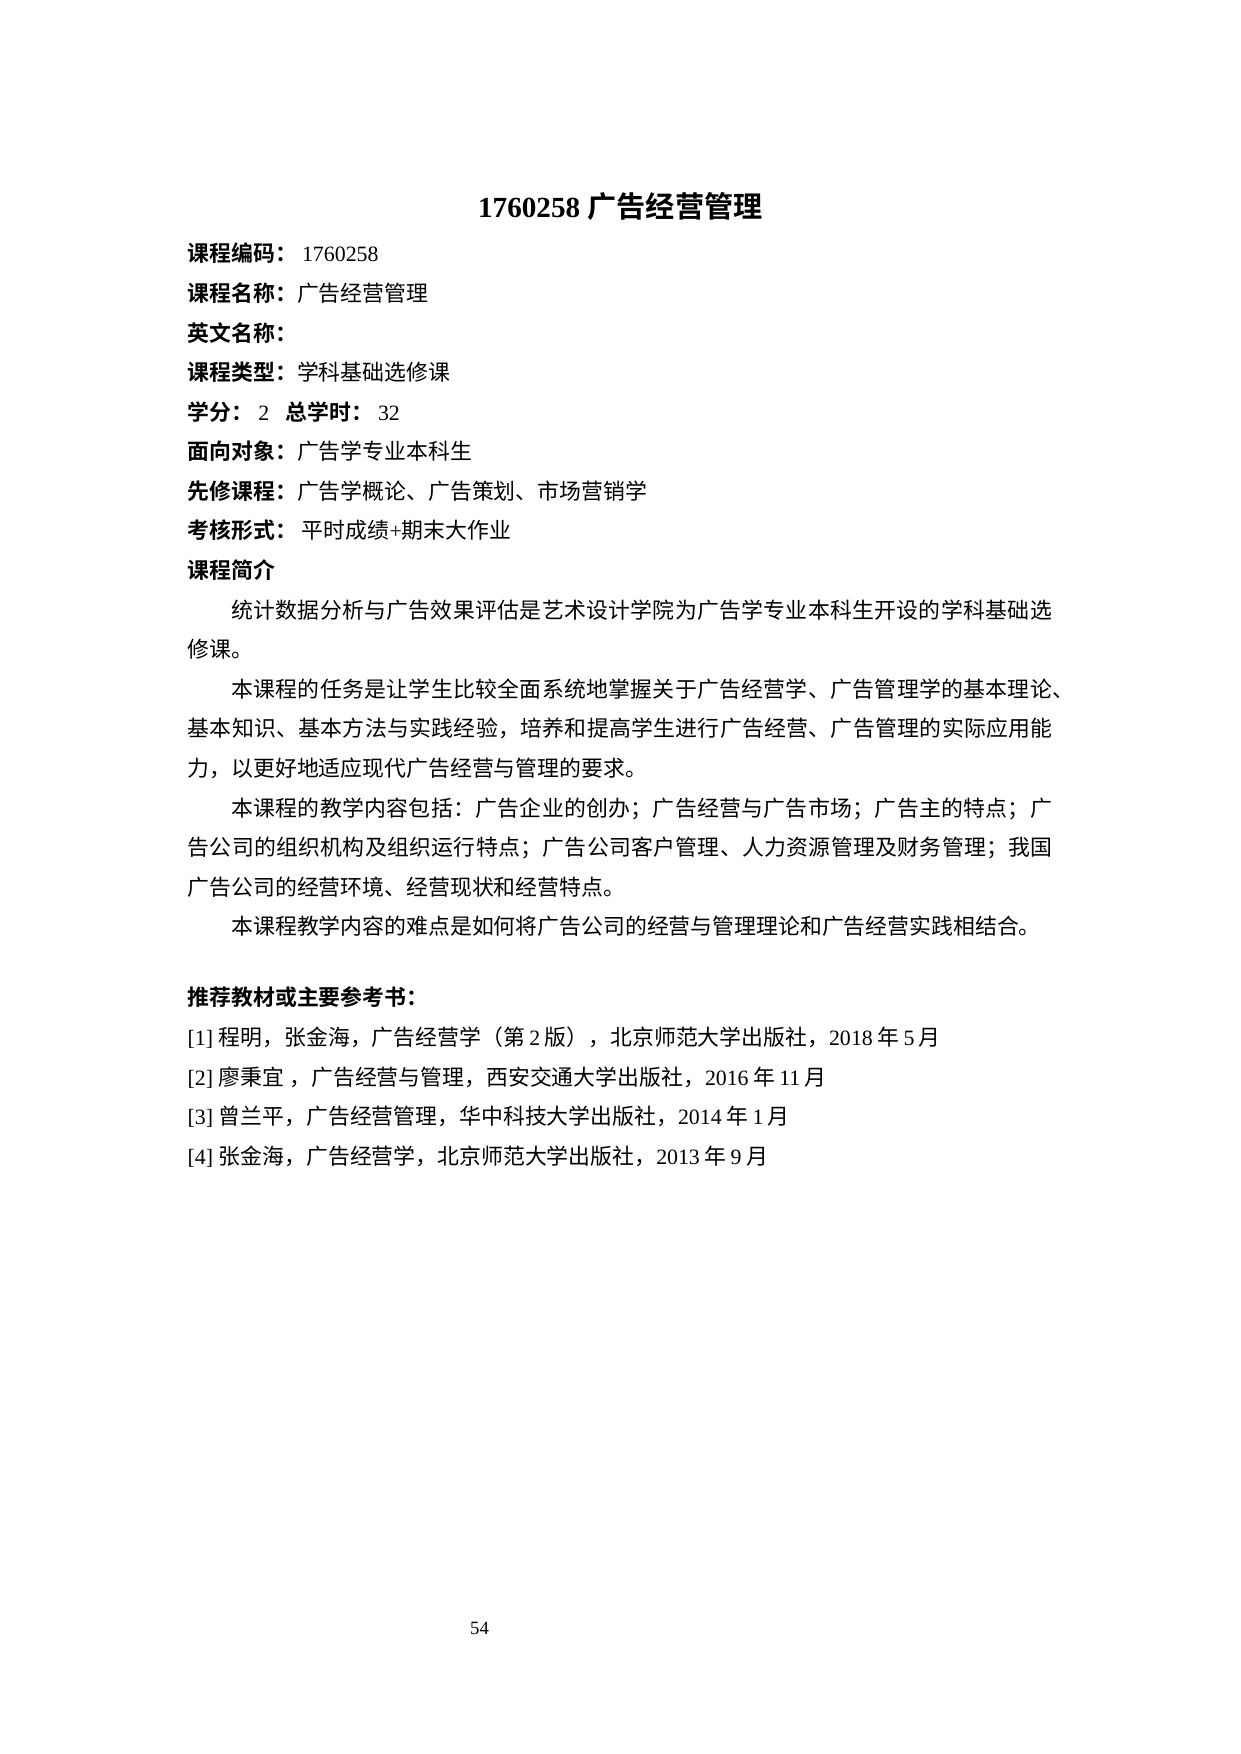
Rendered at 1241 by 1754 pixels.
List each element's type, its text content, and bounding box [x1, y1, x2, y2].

text 推荐教材或主要参考书： [187, 980, 1053, 1012]
text 学分： 2 总学时： 32 [187, 395, 1053, 426]
text 英文名称： [187, 316, 1053, 347]
text 先修课程：广告学概论、广告策划、市场营销学 [187, 474, 1053, 506]
text 本课程的教学内容包括：广告企业的创办；广告经营与广告市场；广告主的特点；广告公司的组织机构及组织运行特点；广告公司客户管理、人力资源管理及财务管理；我国广告公司的经营环境、经营现状和经营特点。 [187, 791, 1053, 901]
text 统计数据分析与广告效果评估是艺术设计学院为广告学专业本科生开设的学科基础选修课。 [187, 593, 1053, 664]
text 课程类型：学科基础选修课 [187, 355, 1053, 387]
text 课程编码： 1760258 [187, 236, 1053, 268]
text 本课程教学内容的难点是如何将广告公司的经营与管理理论和广告经营实践相结合。 [187, 909, 1053, 941]
text 课程简介 [187, 553, 1053, 585]
text 本课程的任务是让学生比较全面系统地掌握关于广告经营学、广告管理学的基本理论、基本知识、基本方法与实践经验，培养和提高学生进行广告经营、广告管理的实际应用能力，以更好地适应现代广告经营与管理的要求。 [187, 672, 1053, 783]
text 面向对象：广告学专业本科生 [187, 434, 1053, 466]
text [1] 程明，张金海，广告经营学（第2版），北京师范大学出版社，2018年5月 [187, 1020, 1053, 1052]
text 1760258 广告经营管理 [187, 183, 1053, 226]
text 课程名称：广告经营管理 [187, 276, 1053, 308]
text 考核形式： 平时成绩+期末大作业 [187, 513, 1053, 545]
text [2] 廖秉宜 ，广告经营与管理，西安交通大学出版社，2016年11月 [187, 1059, 1053, 1091]
text [3] 曾兰平，广告经营管理，华中科技大学出版社，2014年1月 [187, 1099, 1053, 1131]
text [4] 张金海，广告经营学，北京师范大学出版社，2013年9月 [187, 1139, 1053, 1170]
